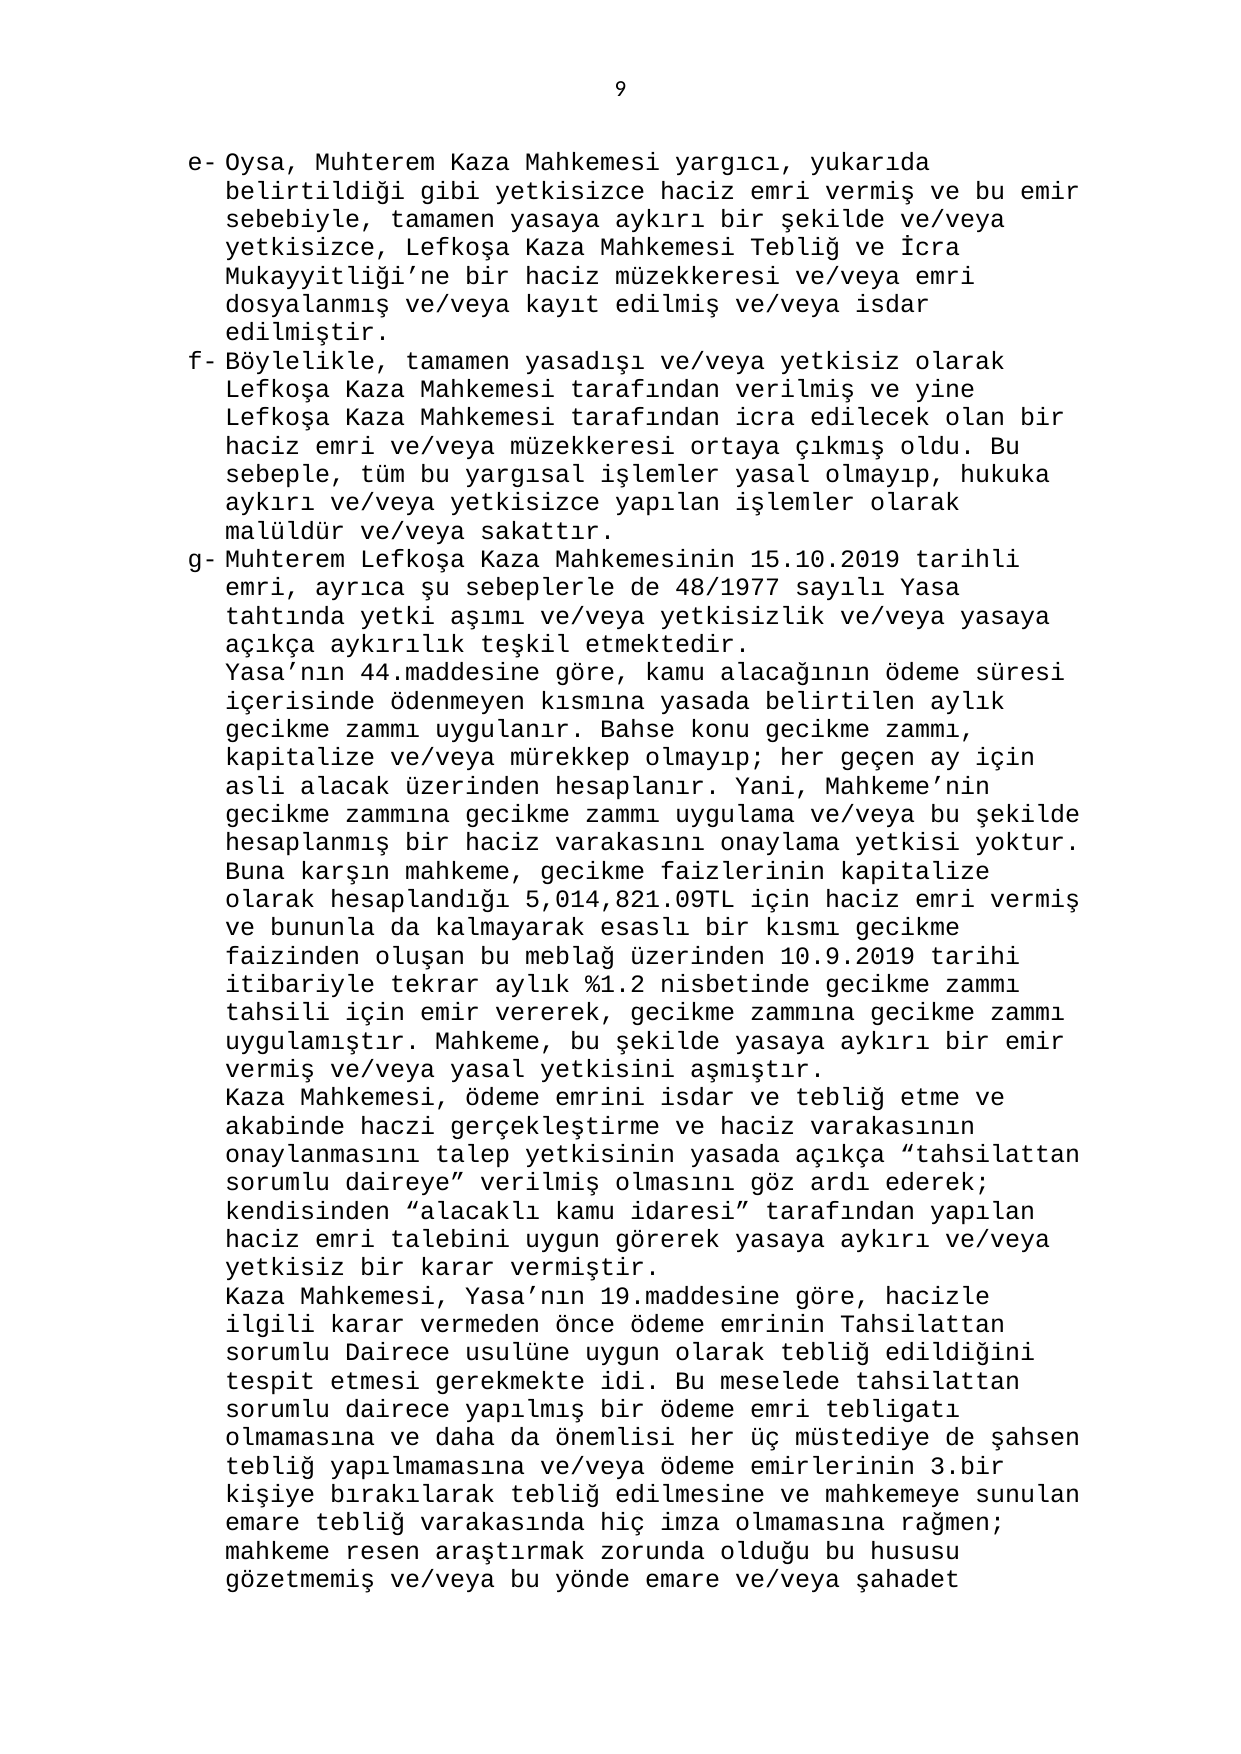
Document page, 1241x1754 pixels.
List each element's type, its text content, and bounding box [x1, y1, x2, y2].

list Kaza Mahkemesi, ödeme emrini isdar ve tebliğ etme ve akabinde haczi gerçekleştirme ve haciz varakasının onaylanmasını talep yetkisinin yasada açıkça “tahsilattan sorumlu daireye” verilmiş olmasını göz ardı ederek; kendisinden “alacaklı kamu idaresi” tarafından yapılan haciz emri talebini uygun görerek yasaya aykırı ve/veya yetkisiz bir karar vermiştir. [225, 1085, 1090, 1283]
list Böylelikle, tamamen yasadışı ve/veya yetkisiz olarak Lefkoşa Kaza Mahkemesi tarafından verilmiş ve yine Lefkoşa Kaza Mahkemesi tarafından icra edilecek olan bir haciz emri ve/veya müzekkeresi ortaya çıkmış oldu. Bu sebeple, tüm bu yargısal işlemler yasal olmayıp, hukuka aykırı ve/veya yetkisizce yapılan işlemler olarak malüldür ve/veya sakattır. [187, 348, 1090, 547]
list Oysa, Muhterem Kaza Mahkemesi yargıcı, yukarıda belirtildiği gibi yetkisizce haciz emri vermiş ve bu emir sebebiyle, tamamen yasaya aykırı bir şekilde ve/veya yetkisizce, Lefkoşa Kaza Mahkemesi Tebliğ ve İcra Mukayyitliği’ne bir haciz müzekkeresi ve/veya emri dosyalanmış ve/veya kayıt edilmiş ve/veya isdar edilmiştir. [187, 150, 1090, 348]
list Yasa’nın 44.maddesine göre, kamu alacağının ödeme süresi içerisinde ödenmeyen kısmına yasada belirtilen aylık gecikme zammı uygulanır. Bahse konu gecikme zammı, kapitalize ve/veya mürekkep olmayıp; her geçen ay için asli alacak üzerinden hesaplanır. Yani, Mahkeme’nin gecikme zammına gecikme zammı uygulama ve/veya bu şekilde hesaplanmış bir haciz varakasını onaylama yetkisi yoktur. Buna karşın mahkeme, gecikme faizlerinin kapitalize olarak hesaplandığı 5,014,821.09TL için haciz emri vermiş ve bununla da kalmayarak esaslı bir kısmı gecikme faizinden oluşan bu meblağ üzerinden 10.9.2019 tarihi itibariyle tekrar aylık %1.2 nisbetinde gecikme zammı tahsili için emir vererek, gecikme zammına gecikme zammı uygulamıştır. Mahkeme, bu şekilde yasaya aykırı bir emir vermiş ve/veya yasal yetkisini aşmıştır. [225, 660, 1090, 1085]
list Muhterem Lefkoşa Kaza Mahkemesinin 15.10.2019 tarihli emri, ayrıca şu sebeplerle de 48/1977 sayılı Yasa tahtında yetki aşımı ve/veya yetkisizlik ve/veya yasaya açıkça aykırılık teşkil etmektedir. [187, 547, 1090, 660]
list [225, 1283, 1090, 1595]
